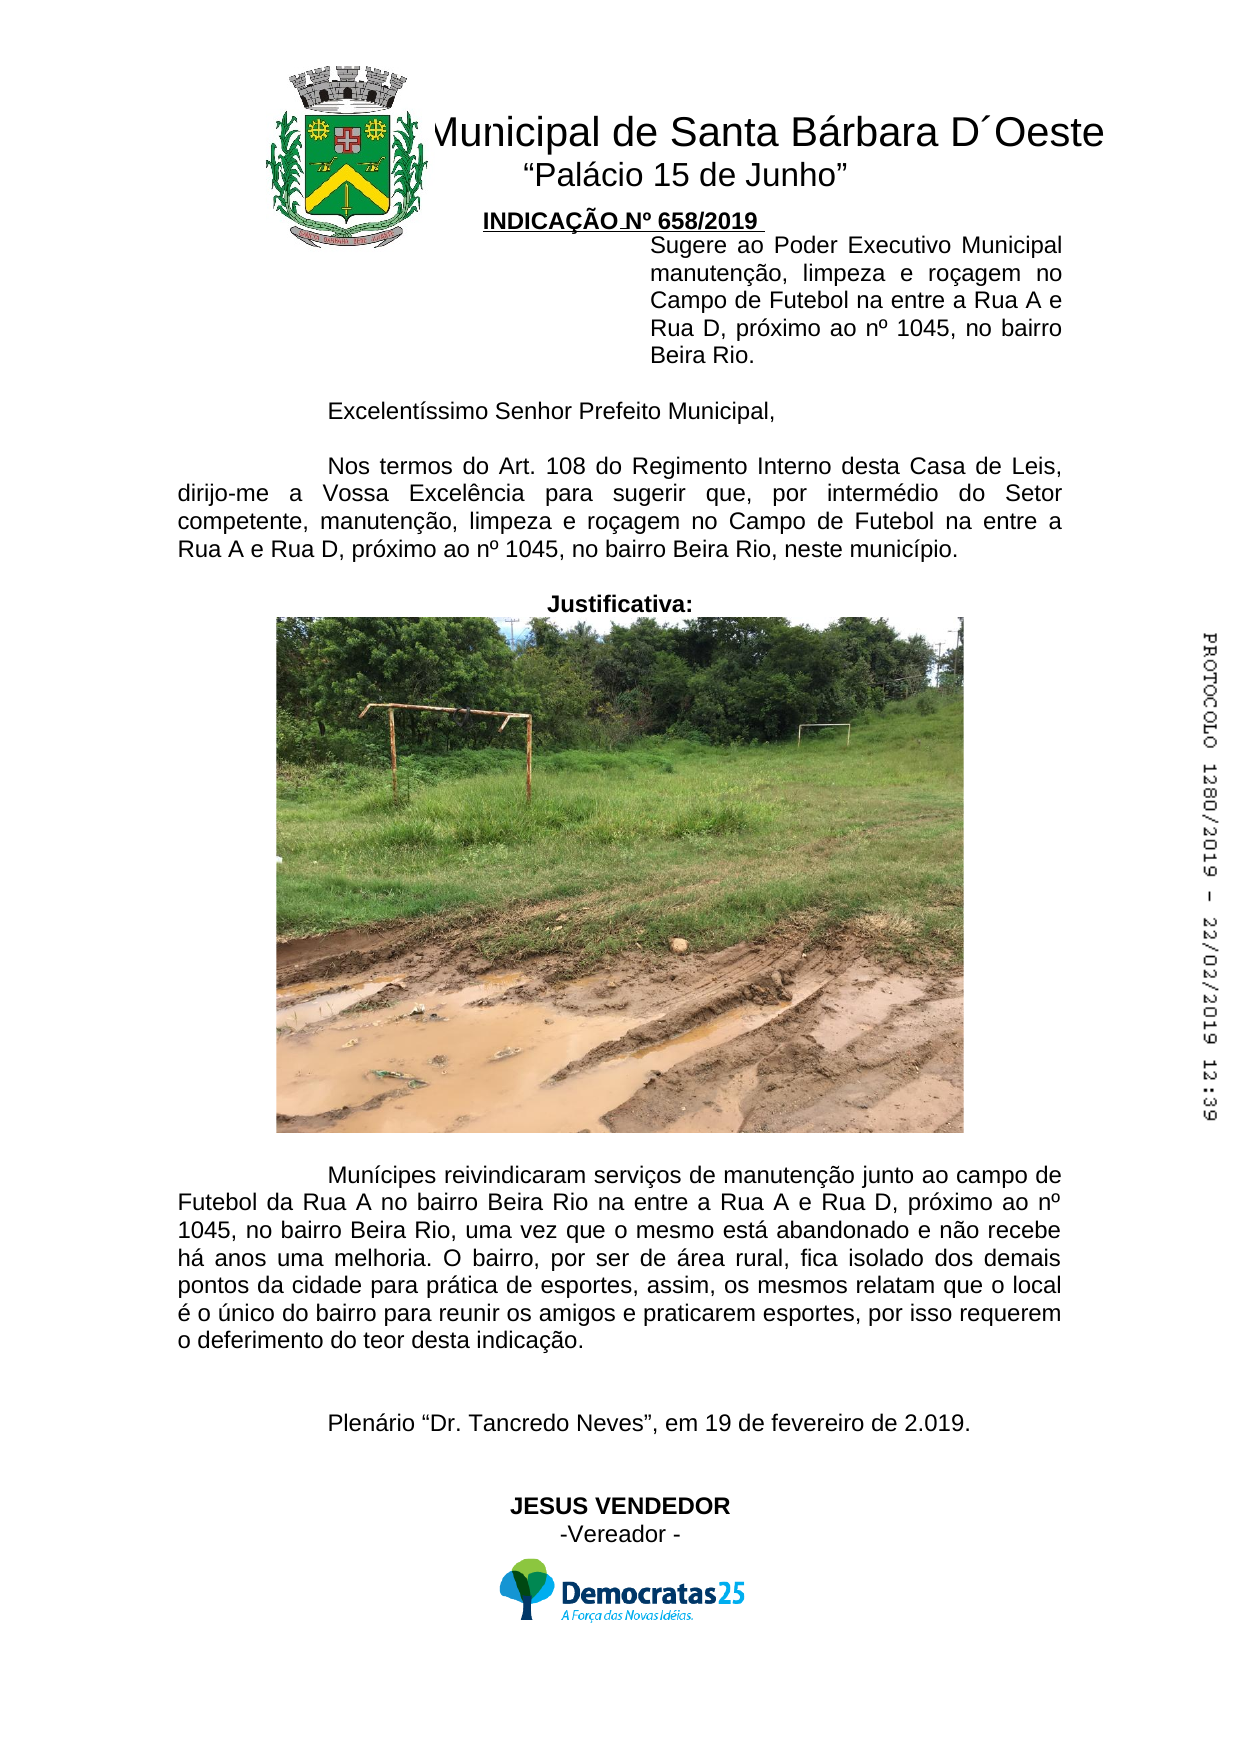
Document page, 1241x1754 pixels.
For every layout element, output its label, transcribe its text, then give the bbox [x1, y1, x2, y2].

title INDICAÇÃO Nº 658/2019 [177, 207, 1063, 234]
text -Vereador - [177, 1519, 1063, 1547]
text Munícipes reivindicaram serviços de manutenção junto ao campo de Futebol da Rua A no bairro Beira Rio na entre a Rua A e Rua D, próximo ao nº 1045, no bairro Beira Rio, uma vez que o mesmo está abandonado e não recebe há anos uma melhoria. O bairro, por ser de área rural, fica isolado dos demais pontos da cidade para prática de esportes, assim, os mesmos relatam que o local é o único do bairro para reunir os amigos e praticarem esportes, por isso requerem o deferimento do teor desta indicação. [177, 1161, 1063, 1354]
picture [499, 1530, 752, 1656]
picture [1177, 629, 1241, 1125]
text Plenário “Dr. Tancredo Neves”, em 19 de fevereiro de 2.019. [177, 1409, 1063, 1437]
picture [265, 66, 435, 207]
picture [276, 617, 964, 1133]
text JESUS VENDEDOR [177, 1492, 1063, 1519]
picture [265, 234, 435, 255]
text Justificativa: [177, 590, 1063, 617]
text Excelentíssimo Senhor Prefeito Municipal, [177, 397, 1063, 424]
text Nos termos do Art. 108 do Regimento Interno desta Casa de Leis, dirijo-me a Vossa Excelência para sugerir que, por intermédio do Setor competente, manutenção, limpeza e roçagem no Campo de Futebol na entre a Rua A e Rua D, próximo ao nº 1045, no bairro Beira Rio, neste município. [177, 452, 1063, 562]
text Sugere ao Poder Executivo Municipal manutenção, limpeza e roçagem no Campo de Futebol na entre a Rua A e Rua D, próximo ao nº 1045, no bairro Beira Rio. [650, 231, 1063, 369]
